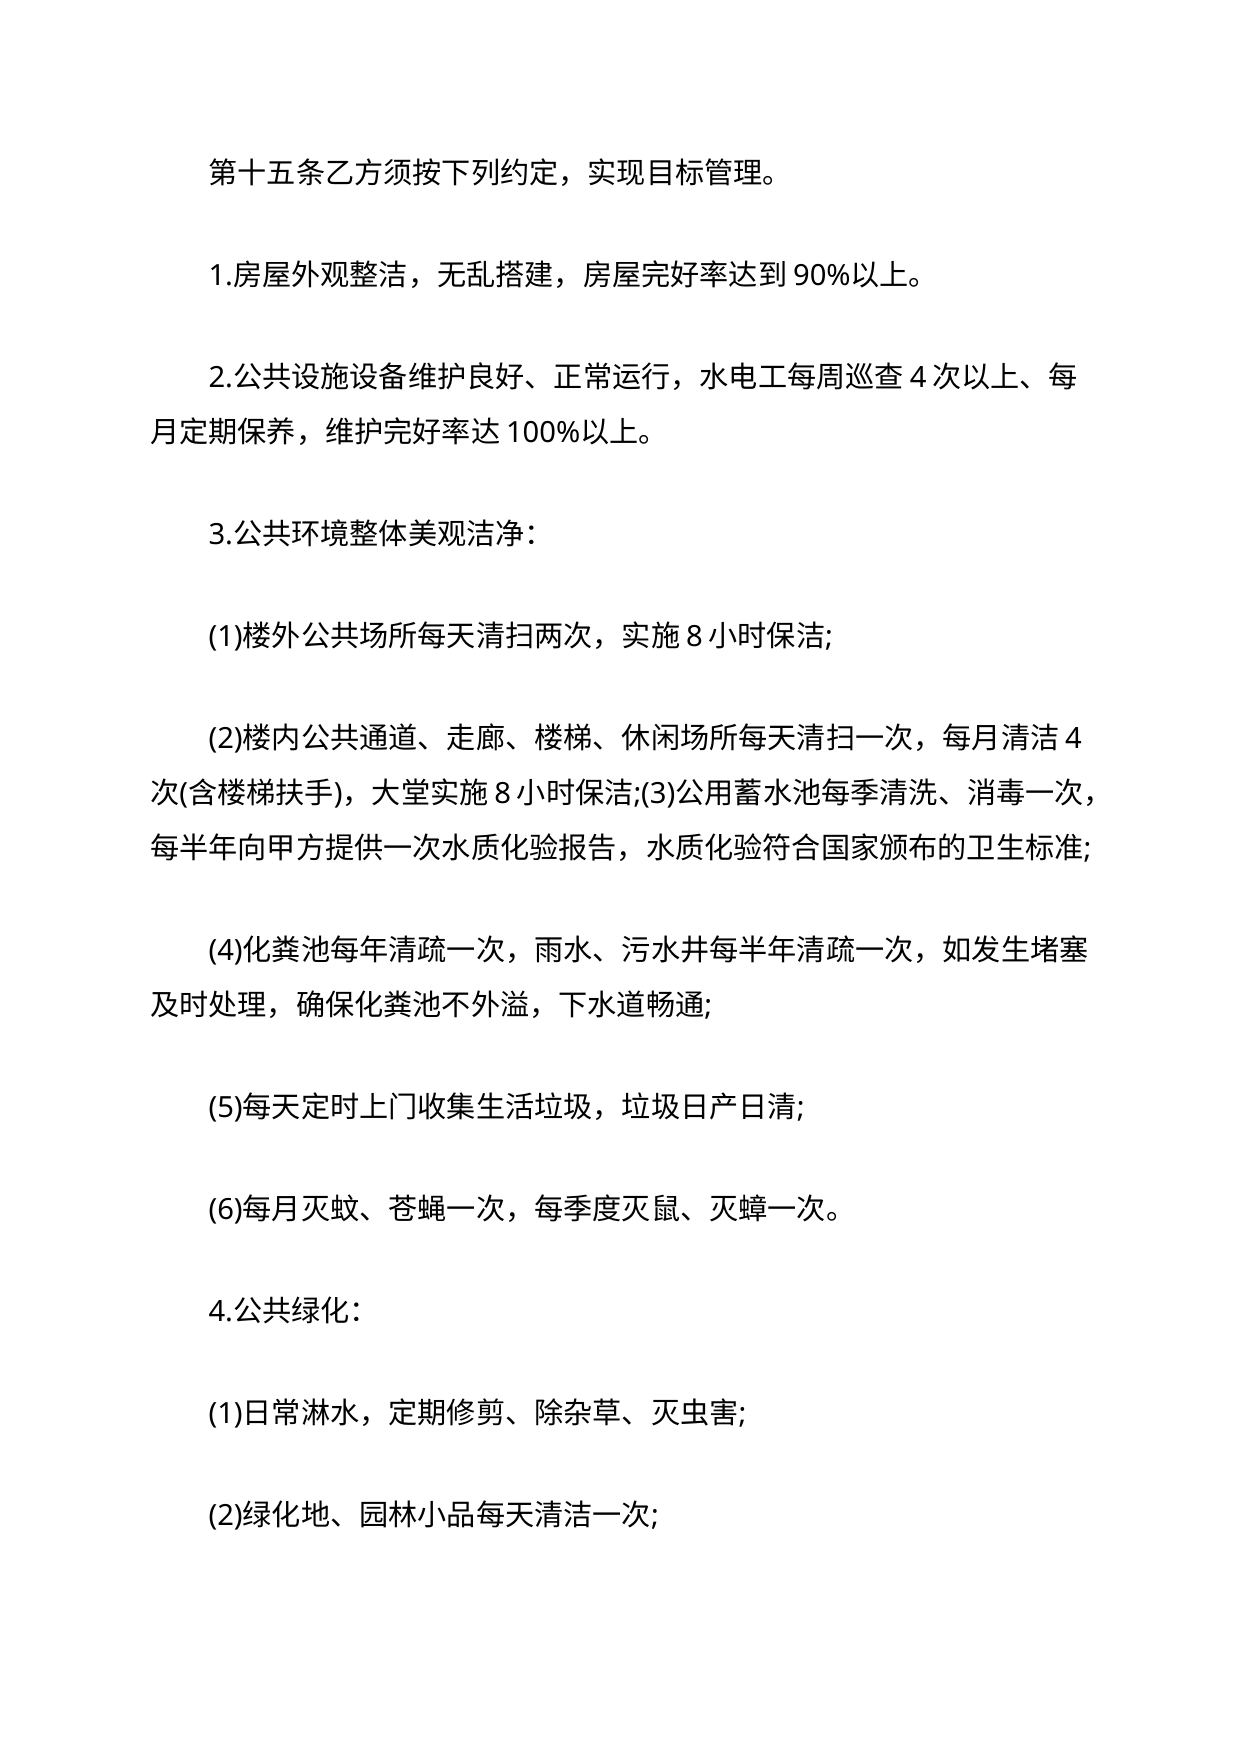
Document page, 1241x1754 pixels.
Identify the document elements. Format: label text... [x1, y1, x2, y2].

text (2)楼内公共通道、走廊、楼梯、休闲场所每天清扫一次，每月清洁4次(含楼梯扶手)，大堂实施8小时保洁;(3)公用蓄水池每季清洗、消毒一次，每半年向甲方提供一次水质化验报告，水质化验符合国家颁布的卫生标准; [150, 715, 1090, 867]
text 3.公共环境整体美观洁净： [150, 511, 1090, 553]
text 第十五条乙方须按下列约定，实现目标管理。 [150, 150, 1090, 192]
text (6)每月灭蚊、苍蝇一次，每季度灭鼠、灭蟑一次。 [150, 1186, 1090, 1228]
text (2)绿化地、园林小品每天清洁一次; [150, 1492, 1090, 1534]
text (1)日常淋水，定期修剪、除杂草、灭虫害; [150, 1389, 1090, 1432]
text (1)楼外公共场所每天清扫两次，实施8小时保洁; [150, 613, 1090, 655]
text (5)每天定时上门收集生活垃圾，垃圾日产日清; [150, 1084, 1090, 1126]
text (4)化粪池每年清疏一次，雨水、污水井每半年清疏一次，如发生堵塞及时处理，确保化粪池不外溢，下水道畅通; [150, 927, 1090, 1024]
text 2.公共设施设备维护良好、正常运行，水电工每周巡查4次以上、每月定期保养，维护完好率达100%以上。 [150, 354, 1090, 451]
text 1.房屋外观整洁，无乱搭建，房屋完好率达到90%以上。 [150, 252, 1090, 294]
text 4.公共绿化： [150, 1288, 1090, 1330]
